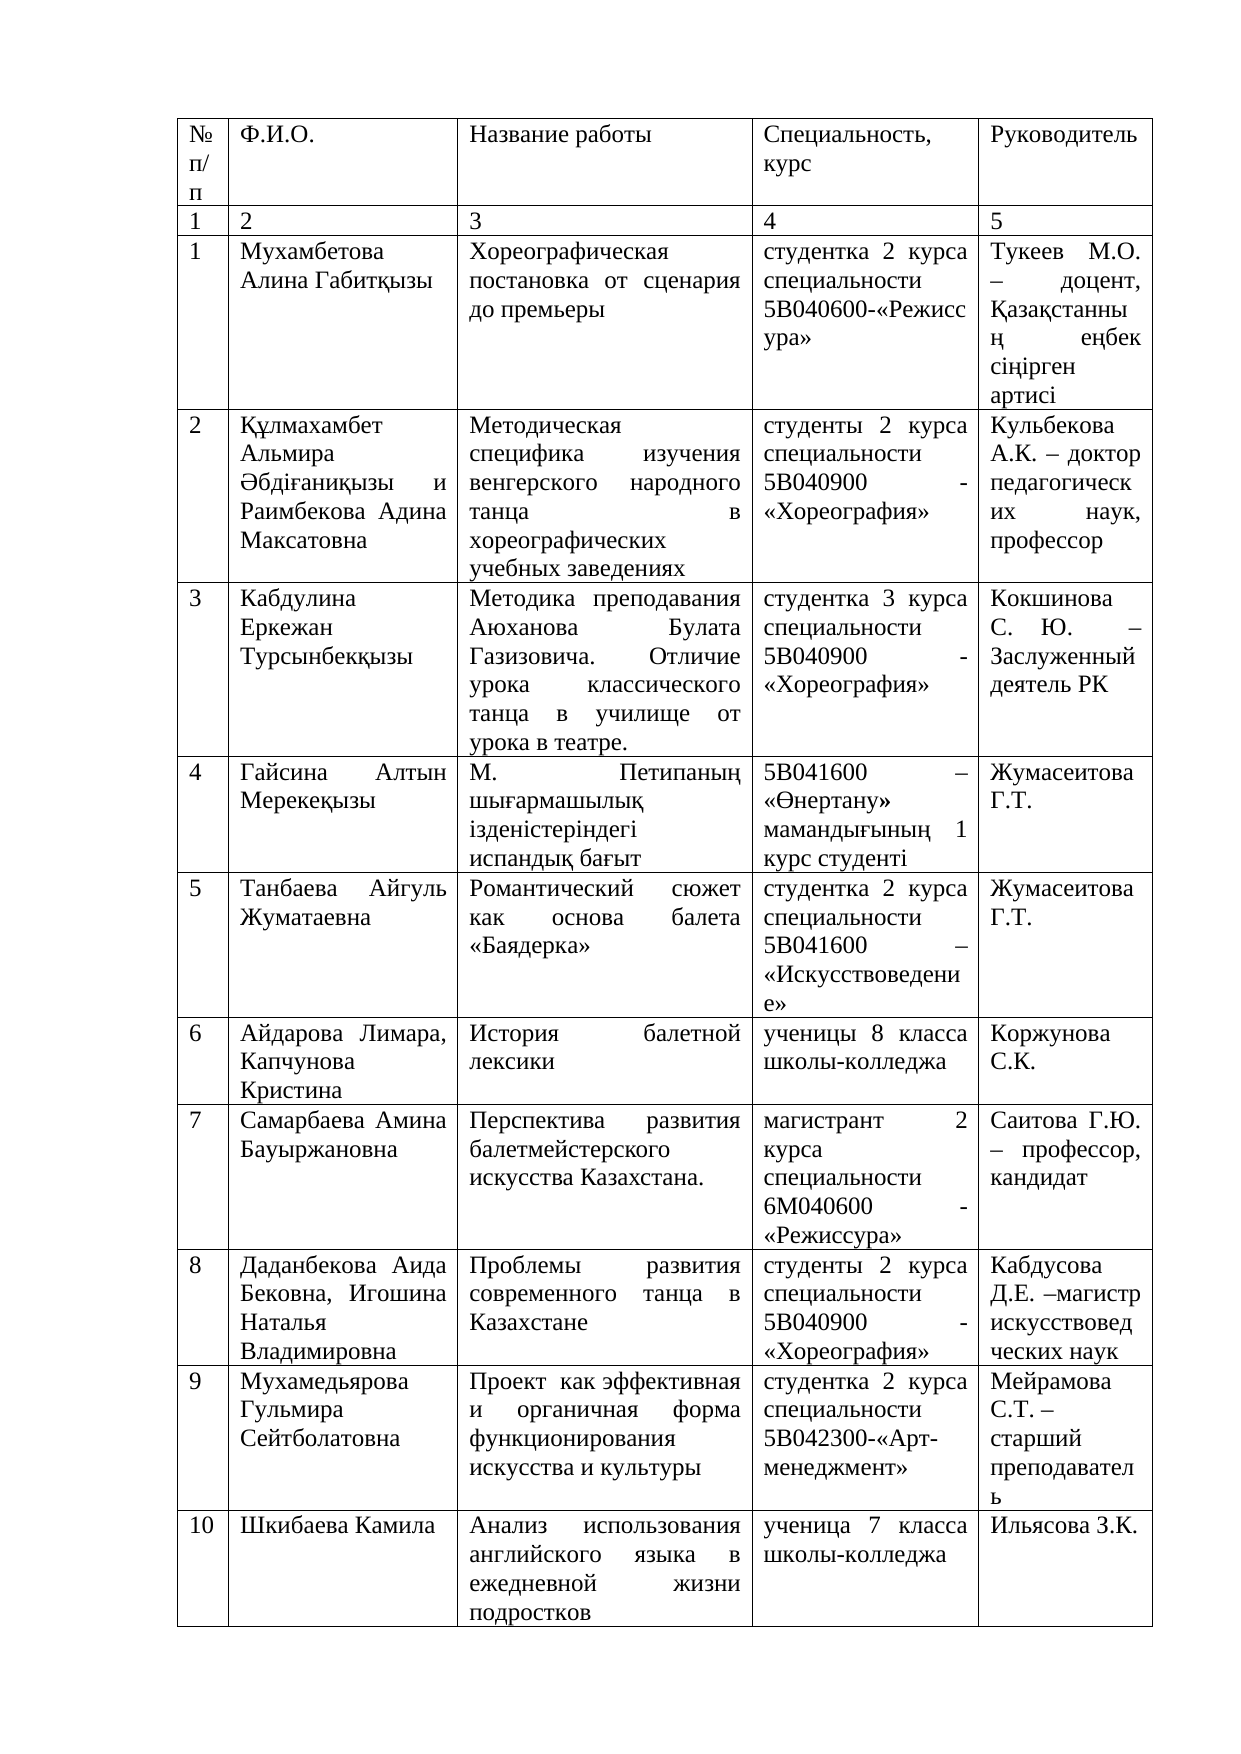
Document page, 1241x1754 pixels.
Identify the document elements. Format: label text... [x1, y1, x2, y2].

table_header Название работы [458, 119, 752, 205]
table_cell Мухамбетова Алина Габитқызы [229, 236, 457, 409]
table_cell 3 [458, 206, 752, 235]
table_cell Даданбекова Аида Бековна, Игошина Наталья Владимировна [229, 1250, 457, 1365]
table_cell История балетной лексики [458, 1018, 752, 1104]
table_cell Перспектива развития балетмейстерского искусства Казахстана. [458, 1105, 752, 1249]
table_cell Құлмахамбет Альмира Әбдіғаниқызы и Раимбекова Адина Максатовна [229, 410, 457, 582]
table_cell студентка 2 курса специальности 5В040600-«Режиссура» [753, 236, 978, 409]
table_cell Кабдулина Еркежан Турсынбекқызы [229, 583, 457, 756]
table_cell Кокшинова С. Ю. –Заслуженный деятель РК [979, 583, 1152, 756]
table_cell студенты 2 курса специальности 5В040900 - «Хореография» [753, 410, 978, 582]
table_cell студенты 2 курса специальности 5В040900 - «Хореография» [753, 1250, 978, 1365]
table_cell Жумасеитова Г.Т. [979, 757, 1152, 872]
table_header № п/п [178, 119, 228, 205]
table_cell Методическая специфика изучения венгерского народного танца в хореографических учебных заведениях [458, 410, 752, 582]
table_header Руководитель [979, 119, 1152, 205]
table_cell 6 [178, 1018, 228, 1104]
table_cell студентка 2 курса специальности 5В042300-«Арт-менеджмент» [753, 1366, 978, 1509]
table_cell 2 [178, 410, 228, 582]
table_cell Шкибаева Камила [229, 1511, 457, 1626]
table_cell Анализ использования английского языка в ежедневной жизни подростков [458, 1511, 752, 1626]
table_cell магистрант 2 курса специальности 6М040600 - «Режиссура» [753, 1105, 978, 1249]
table_cell Романтический сюжет как основа балета «Баядерка» [458, 873, 752, 1017]
table_cell 5 [979, 206, 1152, 235]
table_cell Гайсина Алтын Мерекеқызы [229, 757, 457, 872]
table_cell Танбаева Айгуль Жуматаевна [229, 873, 457, 1017]
table_cell Ильясова З.К. [979, 1511, 1152, 1626]
table_cell Самарбаева Амина Бауыржановна [229, 1105, 457, 1249]
table_cell 1 [178, 206, 228, 235]
table_cell 1 [178, 236, 228, 409]
table_cell Мейрамова С.Т. – старший преподаватель [979, 1366, 1152, 1509]
table_cell Кульбекова А.К. – доктор педагогических наук, профессор [979, 410, 1152, 582]
table_cell 7 [178, 1105, 228, 1249]
table_cell 5В041600 – «Өнертану» мамандығының 1 курс студенті [753, 757, 978, 872]
table_cell Жумасеитова Г.Т. [979, 873, 1152, 1017]
table_cell Методика преподавания Аюханова Булата Газизовича. Отличие урока классического танца в училище от урока в театре. [458, 583, 752, 756]
table_cell Хореографическая постановка от сценария до премьеры [458, 236, 752, 409]
table_cell 9 [178, 1366, 228, 1509]
table_cell Проект как эффективная и органичная форма функционирования искусства и культуры [458, 1366, 752, 1509]
table_cell 4 [178, 757, 228, 872]
table_cell Проблемы развития современного танца в Казахстане [458, 1250, 752, 1365]
table_cell Коржунова С.К. [979, 1018, 1152, 1104]
table_cell 2 [229, 206, 457, 235]
table_cell 8 [178, 1250, 228, 1365]
table_cell Мухамедьярова Гульмира Сейтболатовна [229, 1366, 457, 1509]
table_cell Саитова Г.Ю. – профессор, кандидат [979, 1105, 1152, 1249]
table_cell студентка 2 курса специальности 5В041600 – «Искусствоведение» [753, 873, 978, 1017]
table_cell ученицы 8 класса школы-колледжа [753, 1018, 978, 1104]
table_header Ф.И.О. [229, 119, 457, 205]
table_cell 5 [178, 873, 228, 1017]
table_header Специальность, курс [753, 119, 978, 205]
table_cell 10 [178, 1511, 228, 1626]
table_cell Айдарова Лимара, Капчунова Кристина [229, 1018, 457, 1104]
table_cell ученица 7 класса школы-колледжа [753, 1511, 978, 1626]
table_cell Кабдусова Д.Е. –магистр искусствоведческих наук [979, 1250, 1152, 1365]
table_cell Тукеев М.О. – доцент, Қазақстанның еңбек сіңірген артисі [979, 236, 1152, 409]
table_cell М. Петипаның шығармашылық ізденістеріндегі испандық бағыт [458, 757, 752, 872]
table_cell 4 [753, 206, 978, 235]
table_cell студентка 3 курса специальности 5В040900 - «Хореография» [753, 583, 978, 756]
table_cell 3 [178, 583, 228, 756]
